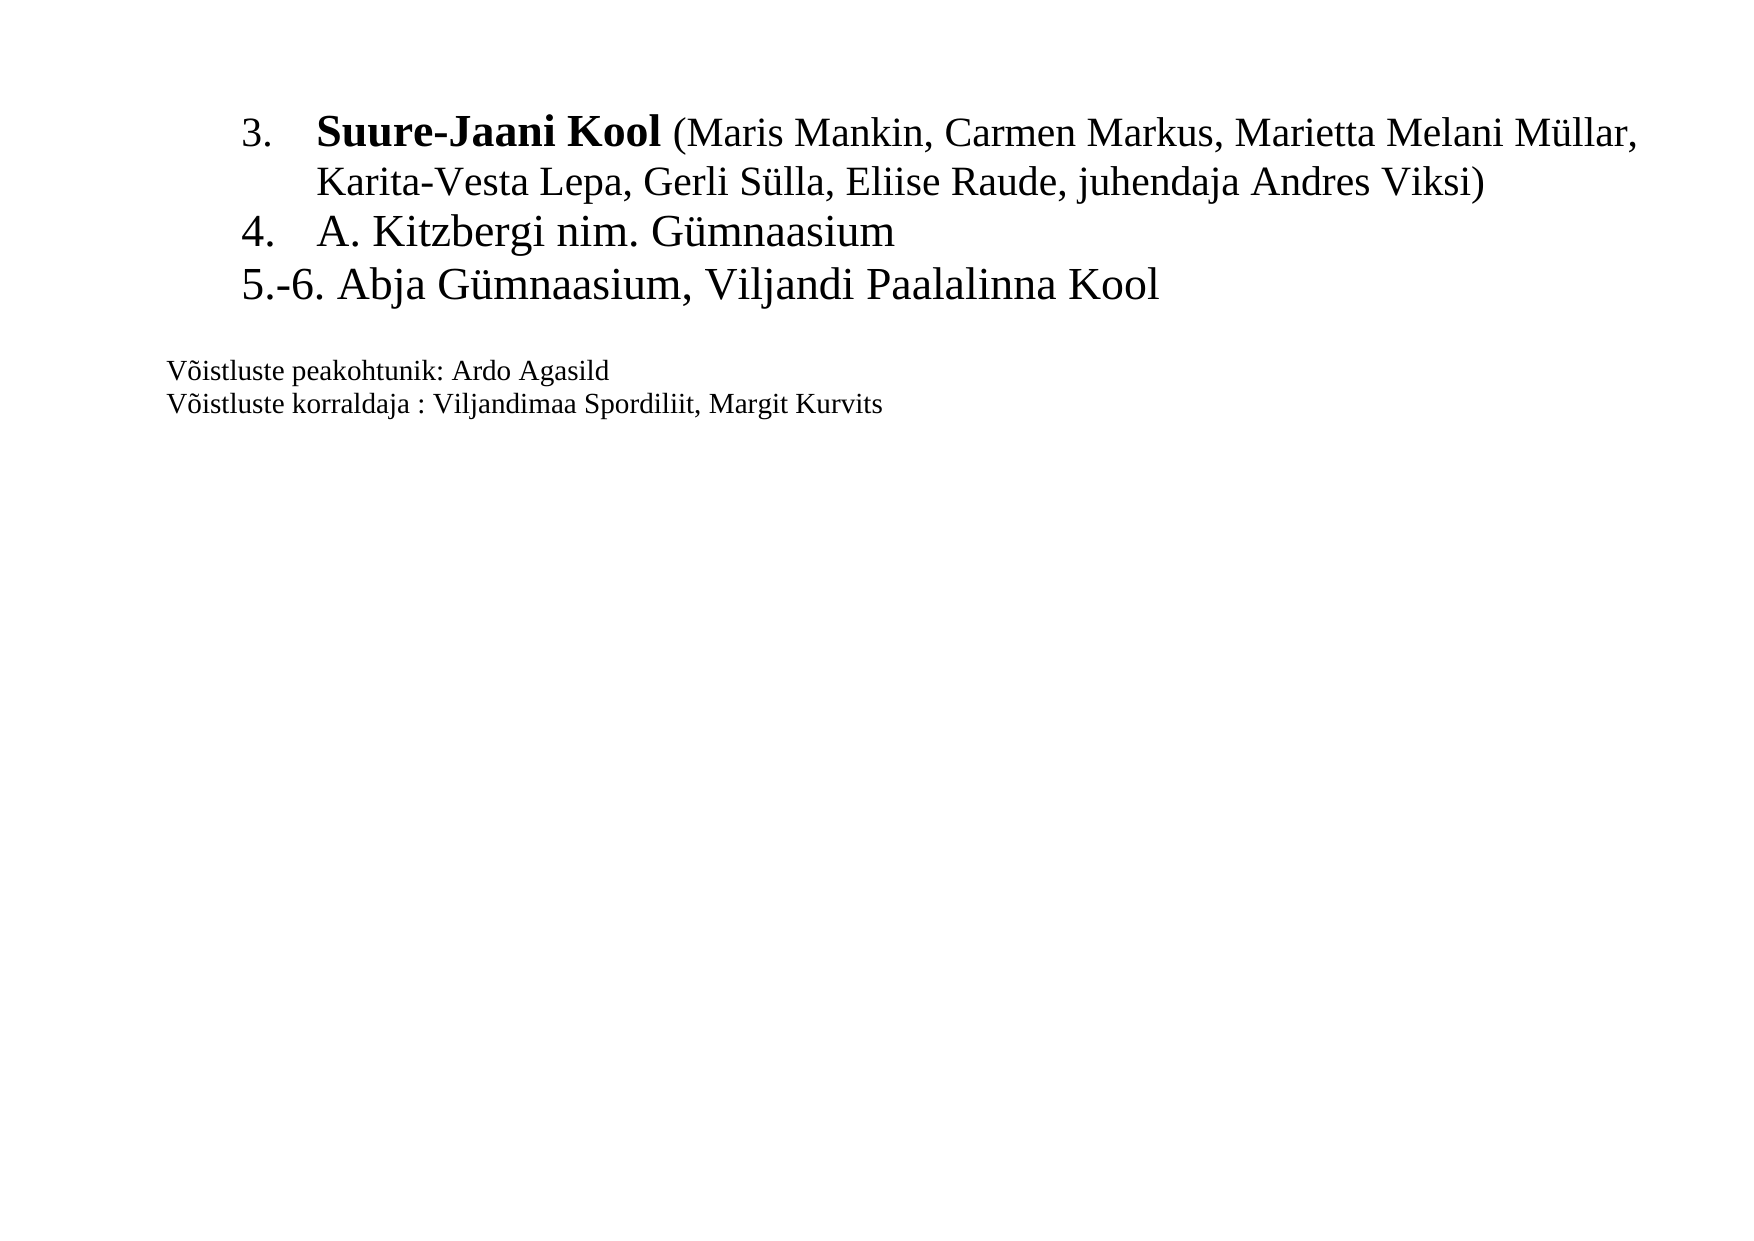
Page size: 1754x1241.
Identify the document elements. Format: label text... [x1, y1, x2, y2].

text 5.-6. Abja Gümnaasium, Viljandi Paalalinna Kool [241, 257, 1698, 309]
list A. Kitzbergi nim. Gümnaasium [241, 204, 1698, 257]
text Võistluste korraldaja : Viljandimaa Spordiliit, Margit Kurvits [92, 386, 1698, 420]
list Suure-Jaani Kool (Maris Mankin, Carmen Markus, Marietta Melani Müllar, Karita-Vesta Lepa, Gerli Sülla, Eliise Raude, juhendaja Andres Viksi) [241, 103, 1698, 204]
text Võistluste peakohtunik: Ardo Agasild [92, 353, 1698, 386]
